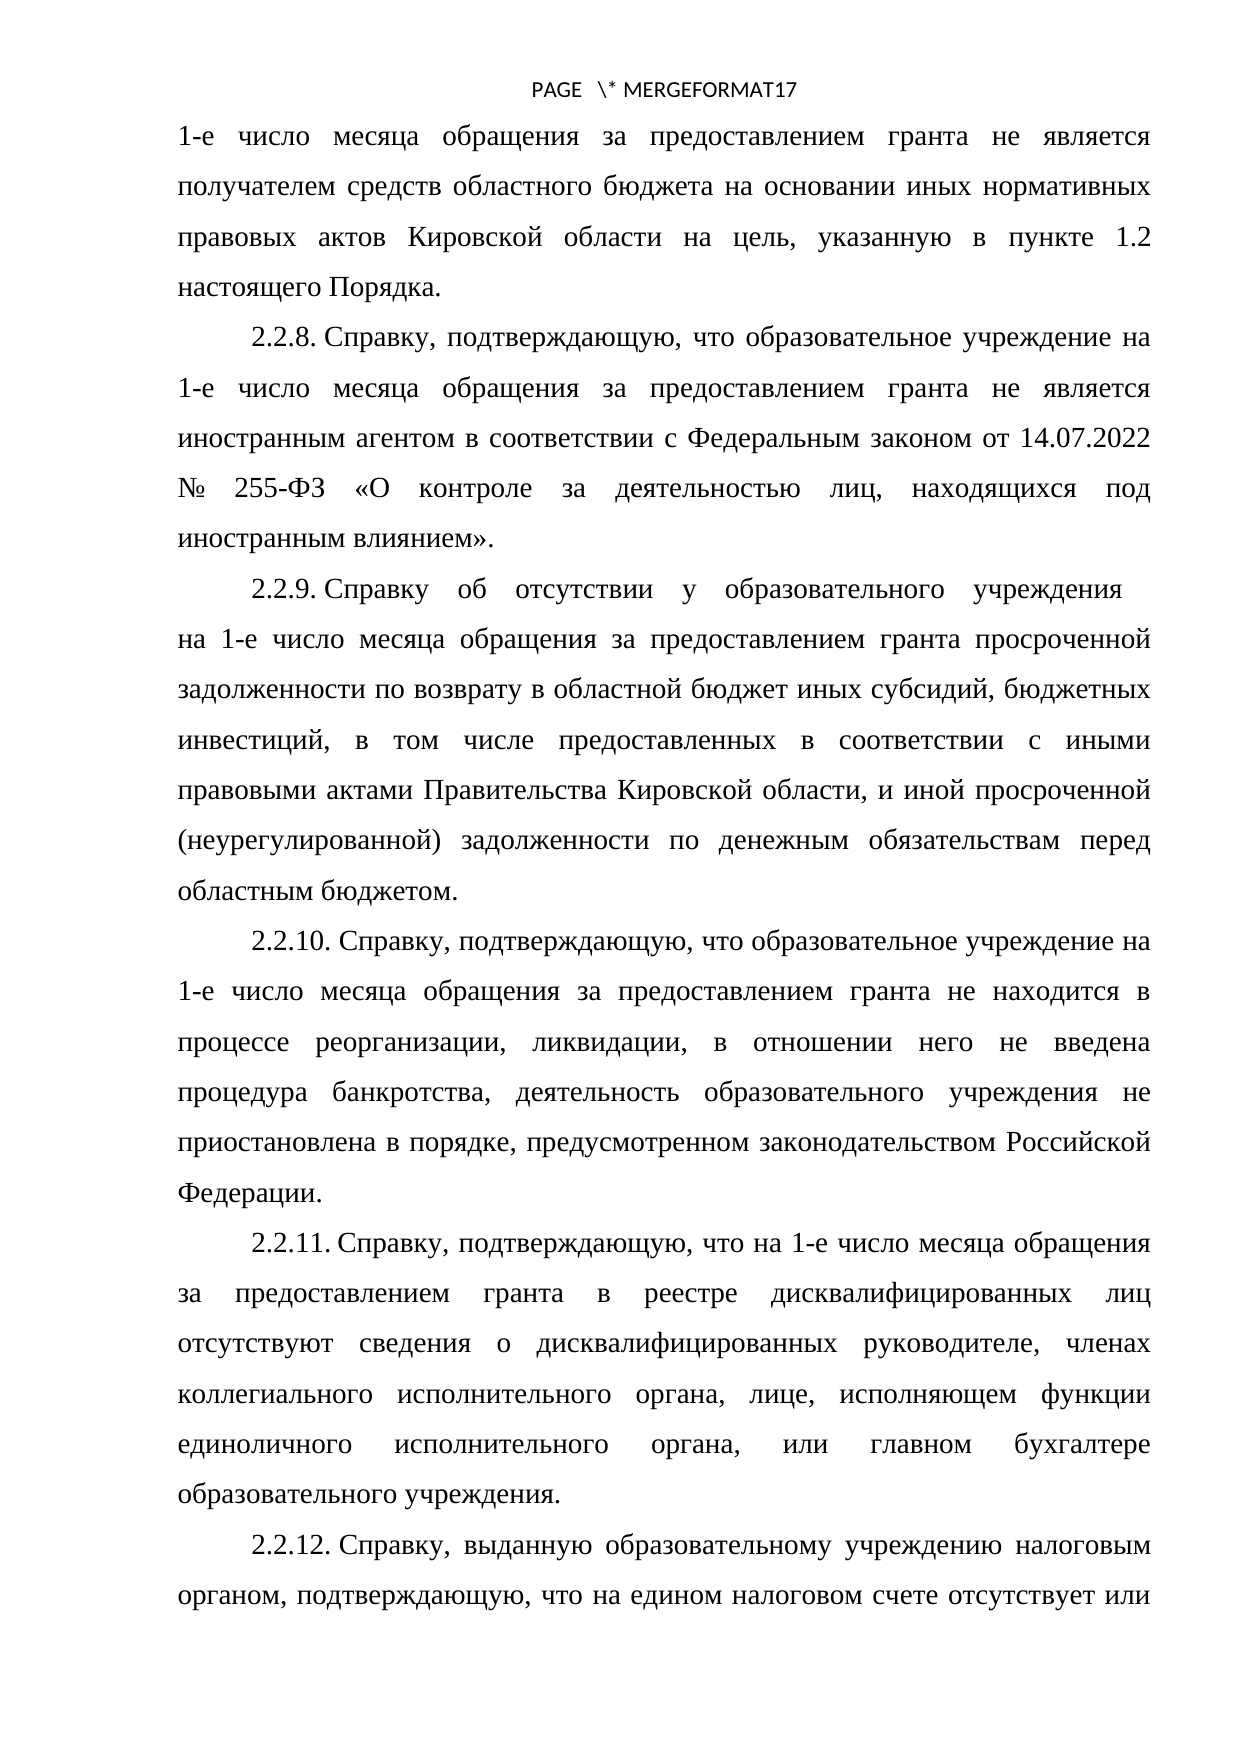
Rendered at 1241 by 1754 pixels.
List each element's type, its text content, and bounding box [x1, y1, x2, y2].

text 2.2.9. Справку об отсутствии у образовательного учреждения на 1-е число месяца обращения за предоставлением гранта просроченной задолженности по возврату в областной бюджет иных субсидий, бюджетных инвестиций, в том числе предоставленных в соответствии с иными правовыми актами Правительства Кировской области, и иной просроченной (неурегулированной) задолженности по денежным обязательствам перед областным бюджетом. [177, 571, 1152, 906]
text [177, 118, 1152, 303]
text 2.2.10. Справку, подтверждающую, что образовательное учреждение на 1-е число месяца обращения за предоставлением гранта не находится в процессе реорганизации, ликвидации, в отношении него не введена процедура банкротства, деятельность образовательного учреждения не приостановлена в порядке, предусмотренном законодательством Российской Федерации. [177, 923, 1152, 1208]
text 2.2.11. Справку, подтверждающую, что на 1-е число месяца обращения за предоставлением гранта в реестре дисквалифицированных лиц отсутствуют сведения о дисквалифицированных руководителе, членах коллегиального исполнительного органа, лице, исполняющем функции единоличного исполнительного органа, или главном бухгалтере образовательного учреждения. [177, 1225, 1152, 1510]
text 2.2.8. Справку, подтверждающую, что образовательное учреждение на 1-е число месяца обращения за предоставлением гранта не является иностранным агентом в соответствии с Федеральным законом от 14.07.2022 № 255-ФЗ «О контроле за деятельностью лиц, находящихся под иностранным влиянием». [177, 319, 1152, 554]
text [177, 1527, 1152, 1611]
